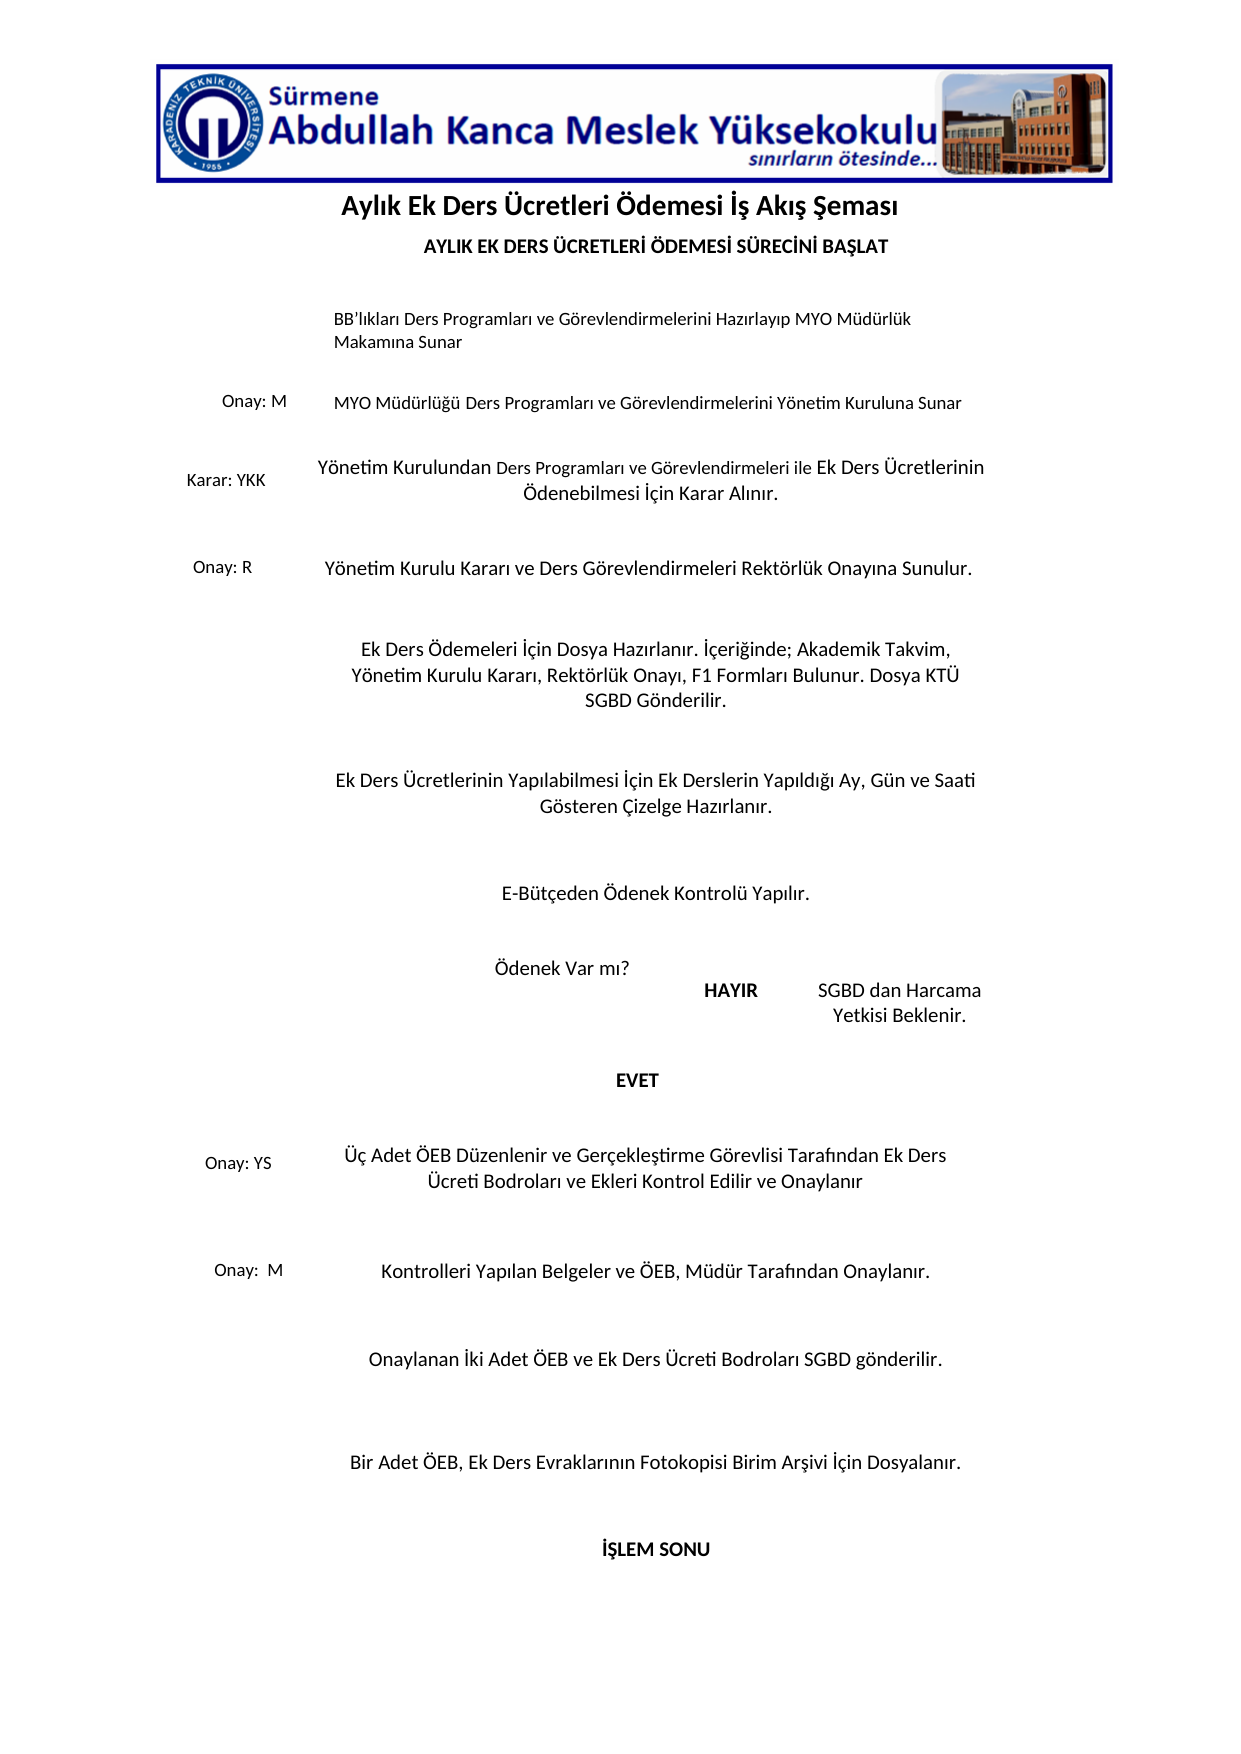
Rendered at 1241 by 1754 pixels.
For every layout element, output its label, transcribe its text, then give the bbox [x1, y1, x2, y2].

picture [150, 59, 1124, 187]
text Aylık Ek Ders Ücretleri Ödemesi İş Akış Şeması [150, 187, 1090, 223]
